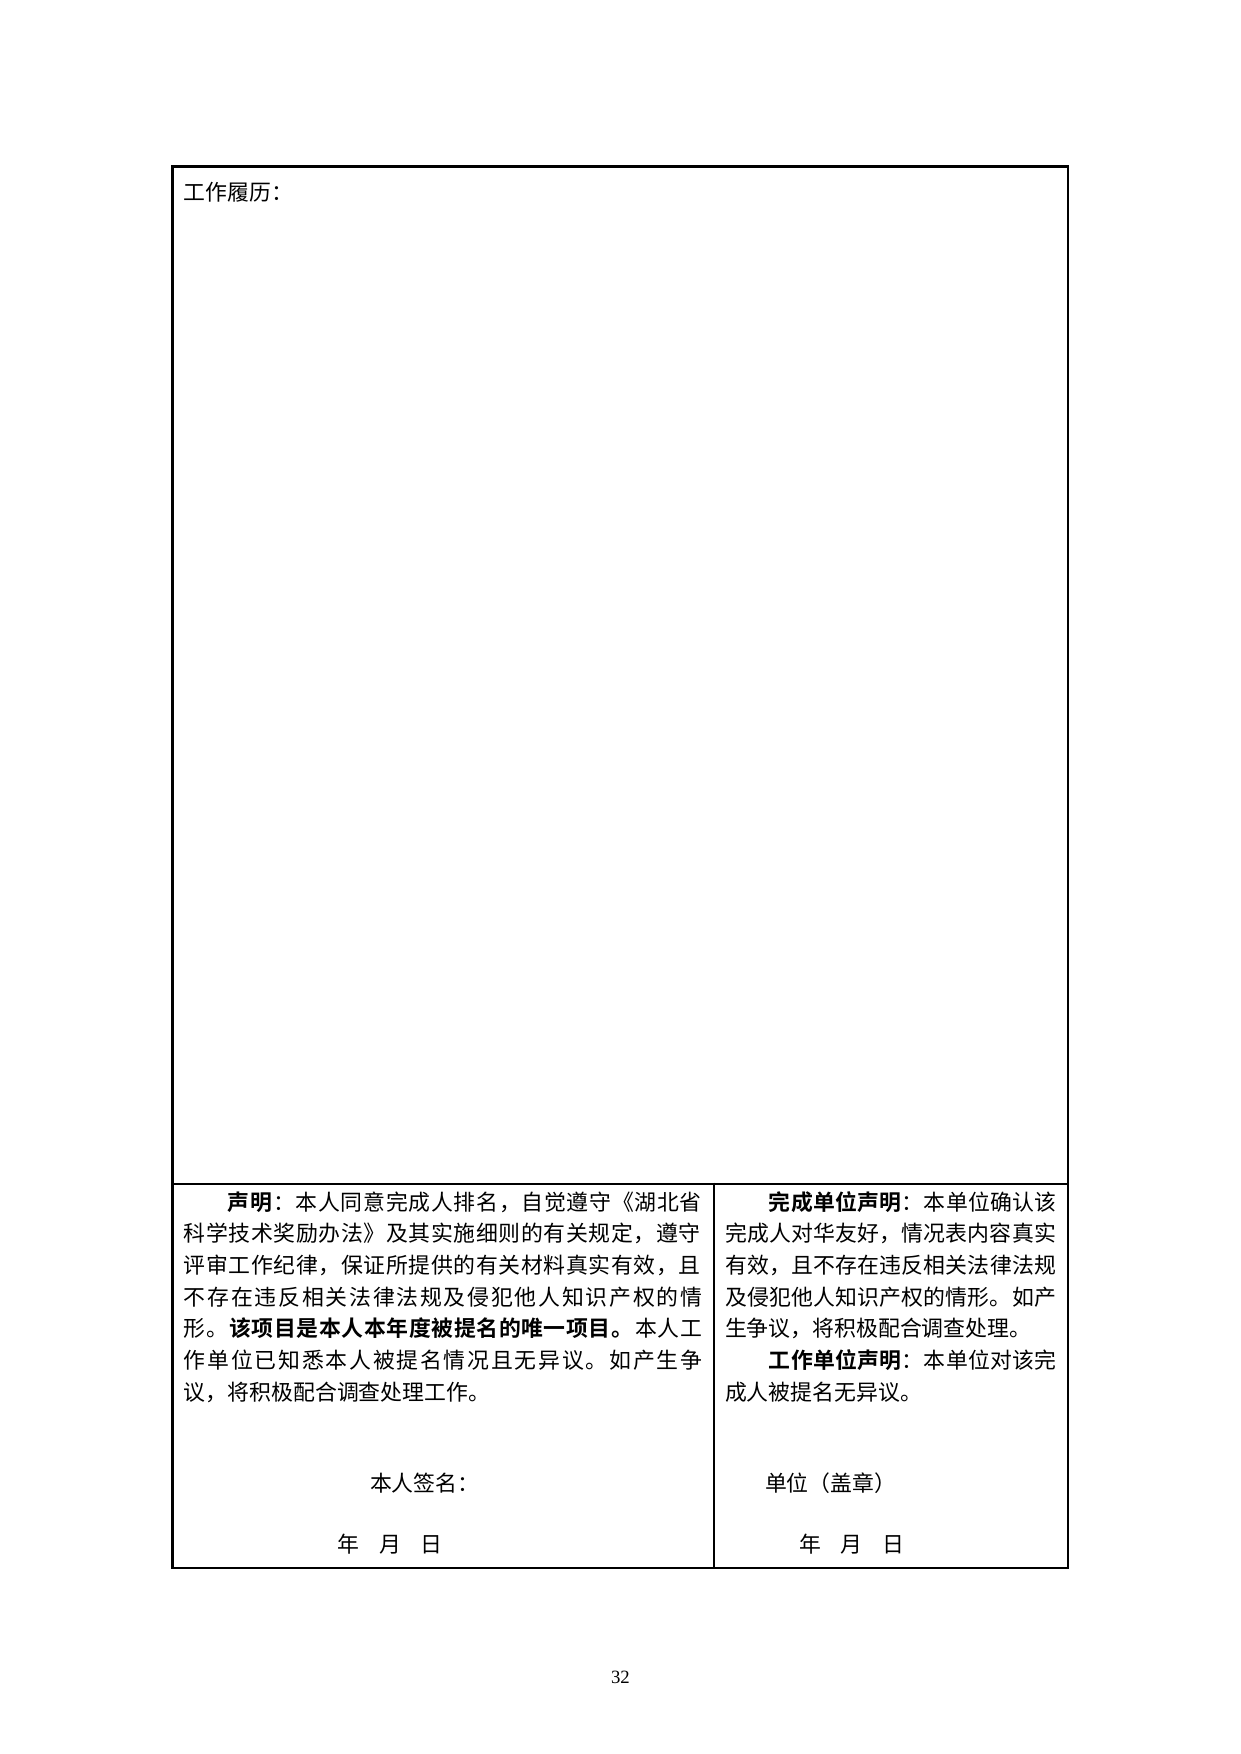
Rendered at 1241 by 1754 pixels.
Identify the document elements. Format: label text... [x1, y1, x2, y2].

table_cell 声明：本人同意完成人排名，自觉遵守《湖北省科学技术奖励办法》及其实施细则的有关规定，遵守评审工作纪律，保证所提供的有关材料真实有效，且不存在违反相关法律法规及侵犯他人知识产权的情形。该项目是本人本年度被提名的唯一项目。本人工作单位已知悉本人被提名情况且无异议。如产生争议，将积极配合调查处理工作。 本人签名： 年 月 日 [174, 1185, 713, 1567]
table_cell 完成单位声明：本单位确认该完成人对华友好，情况表内容真实有效，且不存在违反相关法律法规及侵犯他人知识产权的情形。如产生争议，将积极配合调查处理。 工作单位声明：本单位对该完成人被提名无异议。 单位（盖章） 年 月 日 [715, 1185, 1067, 1567]
table_cell 工作履历： [174, 168, 1067, 1182]
